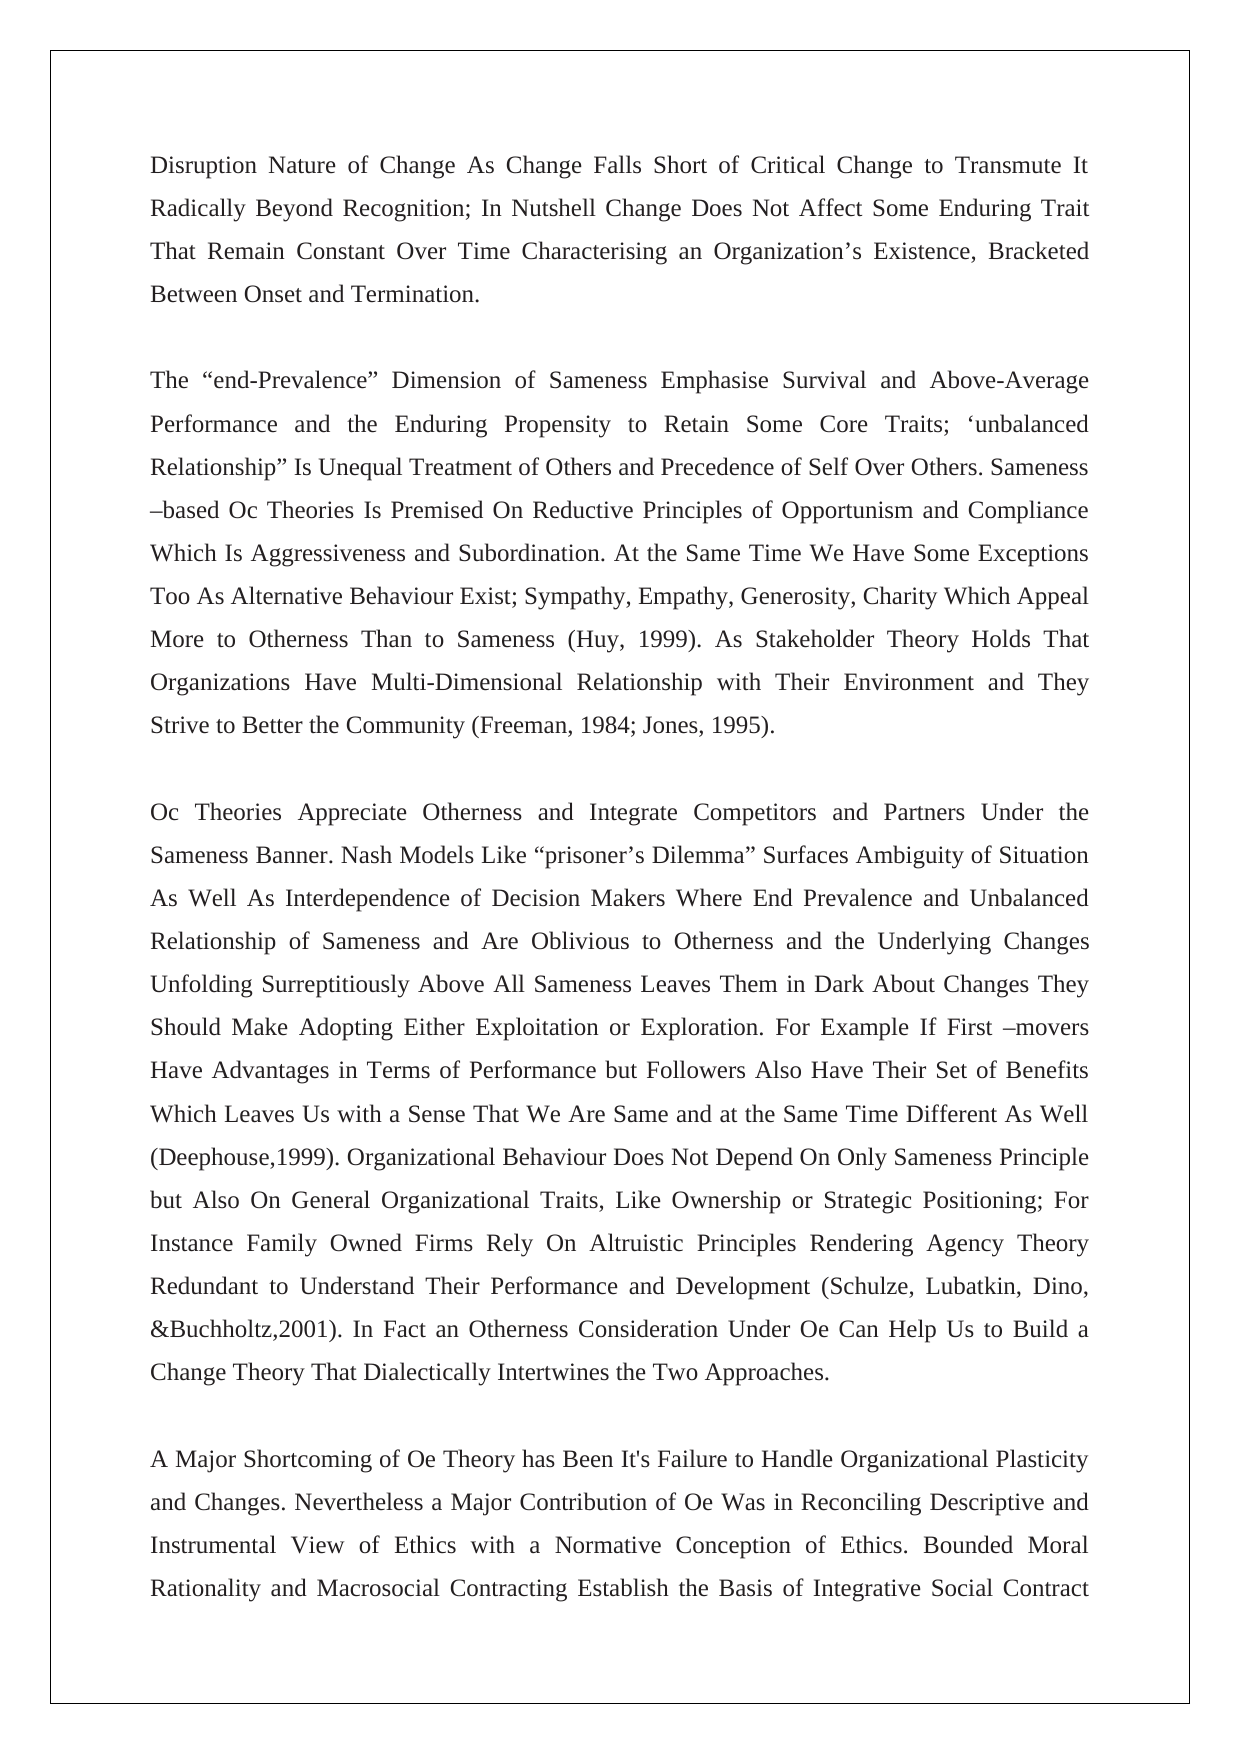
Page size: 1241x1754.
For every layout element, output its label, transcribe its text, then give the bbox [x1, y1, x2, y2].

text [150, 1444, 1090, 1602]
text The “end-Prevalence” Dimension of Sameness Emphasise Survival and Above-Average Performance and the Enduring Propensity to Retain Some Core Traits; ‘unbalanced Relationship” Is Unequal Treatment of Others and Precedence of Self Over Others. Sameness –based Oc Theories Is Premised On Reductive Principles of Opportunism and Compliance Which Is Aggressiveness and Subordination. At the Same Time We Have Some Exceptions Too As Alternative Behaviour Exist; Sympathy, Empathy, Generosity, Charity Which Appeal More to Otherness Than to Sameness (Huy, 1999). As Stakeholder Theory Holds That Organizations Have Multi-Dimensional Relationship with Their Environment and They Strive to Better the Community (Freeman, 1984; Jones, 1995). [150, 366, 1090, 739]
text Oc Theories Appreciate Otherness and Integrate Competitors and Partners Under the Sameness Banner. Nash Models Like “prisoner’s Dilemma” Surfaces Ambiguity of Situation As Well As Interdependence of Decision Makers Where End Prevalence and Unbalanced Relationship of Sameness and Are Oblivious to Otherness and the Underlying Changes Unfolding Surreptitiously Above All Sameness Leaves Them in Dark About Changes They Should Make Adopting Either Exploitation or Exploration. For Example If First –movers Have Advantages in Terms of Performance but Followers Also Have Their Set of Benefits Which Leaves Us with a Sense That We Are Same and at the Same Time Different As Well (Deephouse,1999). Organizational Behaviour Does Not Depend On Only Sameness Principle but Also On General Organizational Traits, Like Ownership or Strategic Positioning; For Instance Family Owned Firms Rely On Altruistic Principles Rendering Agency Theory Redundant to Understand Their Performance and Development (Schulze, Lubatkin, Dino, &Buchholtz,2001). In Fact an Otherness Consideration Under Oe Can Help Us to Build a Change Theory That Dialectically Intertwines the Two Approaches. [150, 797, 1090, 1386]
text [150, 150, 1090, 308]
